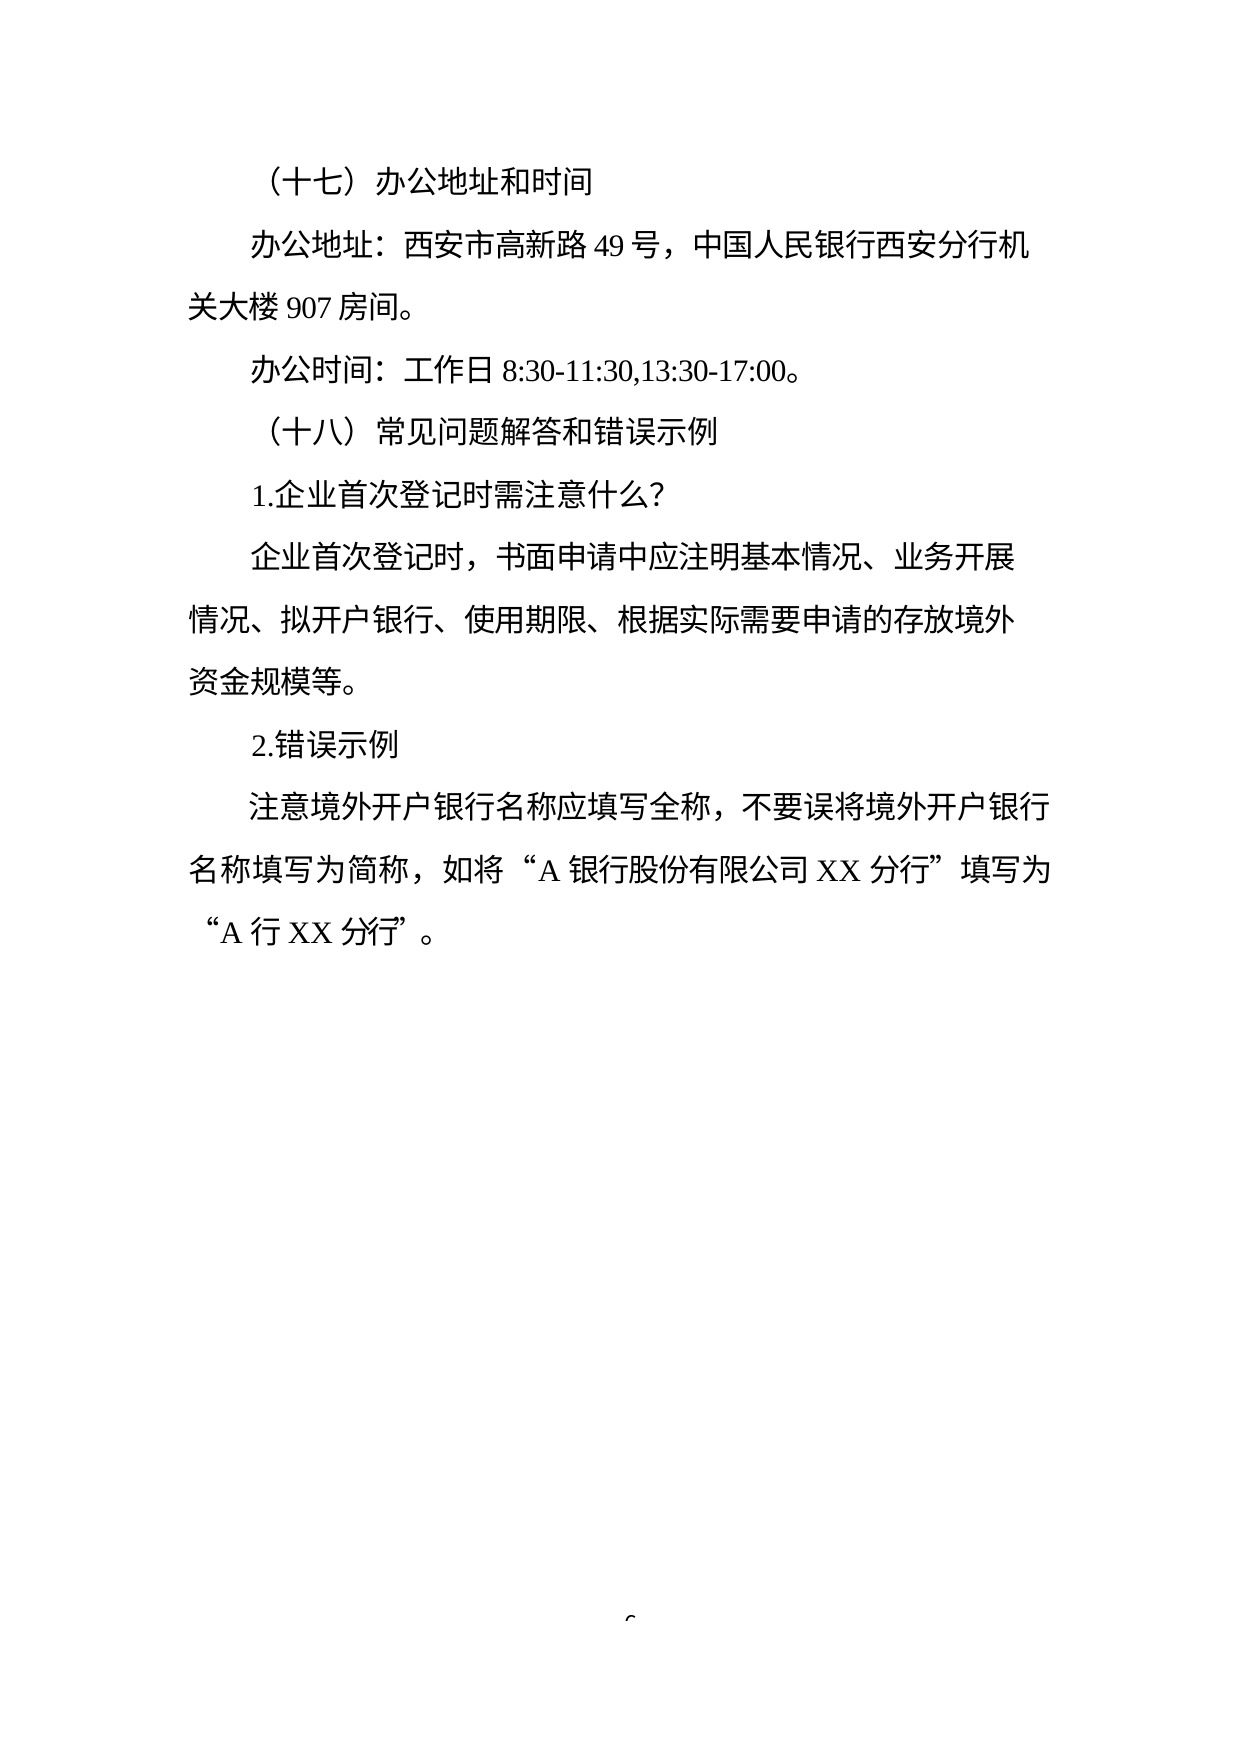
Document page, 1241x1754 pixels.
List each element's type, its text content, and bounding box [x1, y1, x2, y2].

text 1.企业首次登记时需注意什么？ [188, 456, 1055, 519]
text 2.错误示例 [188, 706, 1096, 769]
text 办公地址：西安市高新路49号，中国人民银行西安分行机关大楼907房间。 [187, 206, 1053, 331]
text 企业首次登记时，书面申请中应注明基本情况、业务开展情况、拟开户银行、使用期限、根据实际需要申请的存放境外资金规模等。 [188, 519, 1023, 706]
text 注意境外开户银行名称应填写全称，不要误将境外开户银行名称填写为简称，如将“A 银行股份有限公司 XX 分行”填写为“A 行XX 分行”。 [188, 769, 1053, 956]
text 办公时间：工作日8:30-11:30,13:30-17:00。 [187, 331, 1053, 394]
text （十七）办公地址和时间 [187, 144, 1053, 206]
text （十八）常见问题解答和错误示例 [187, 394, 1053, 456]
